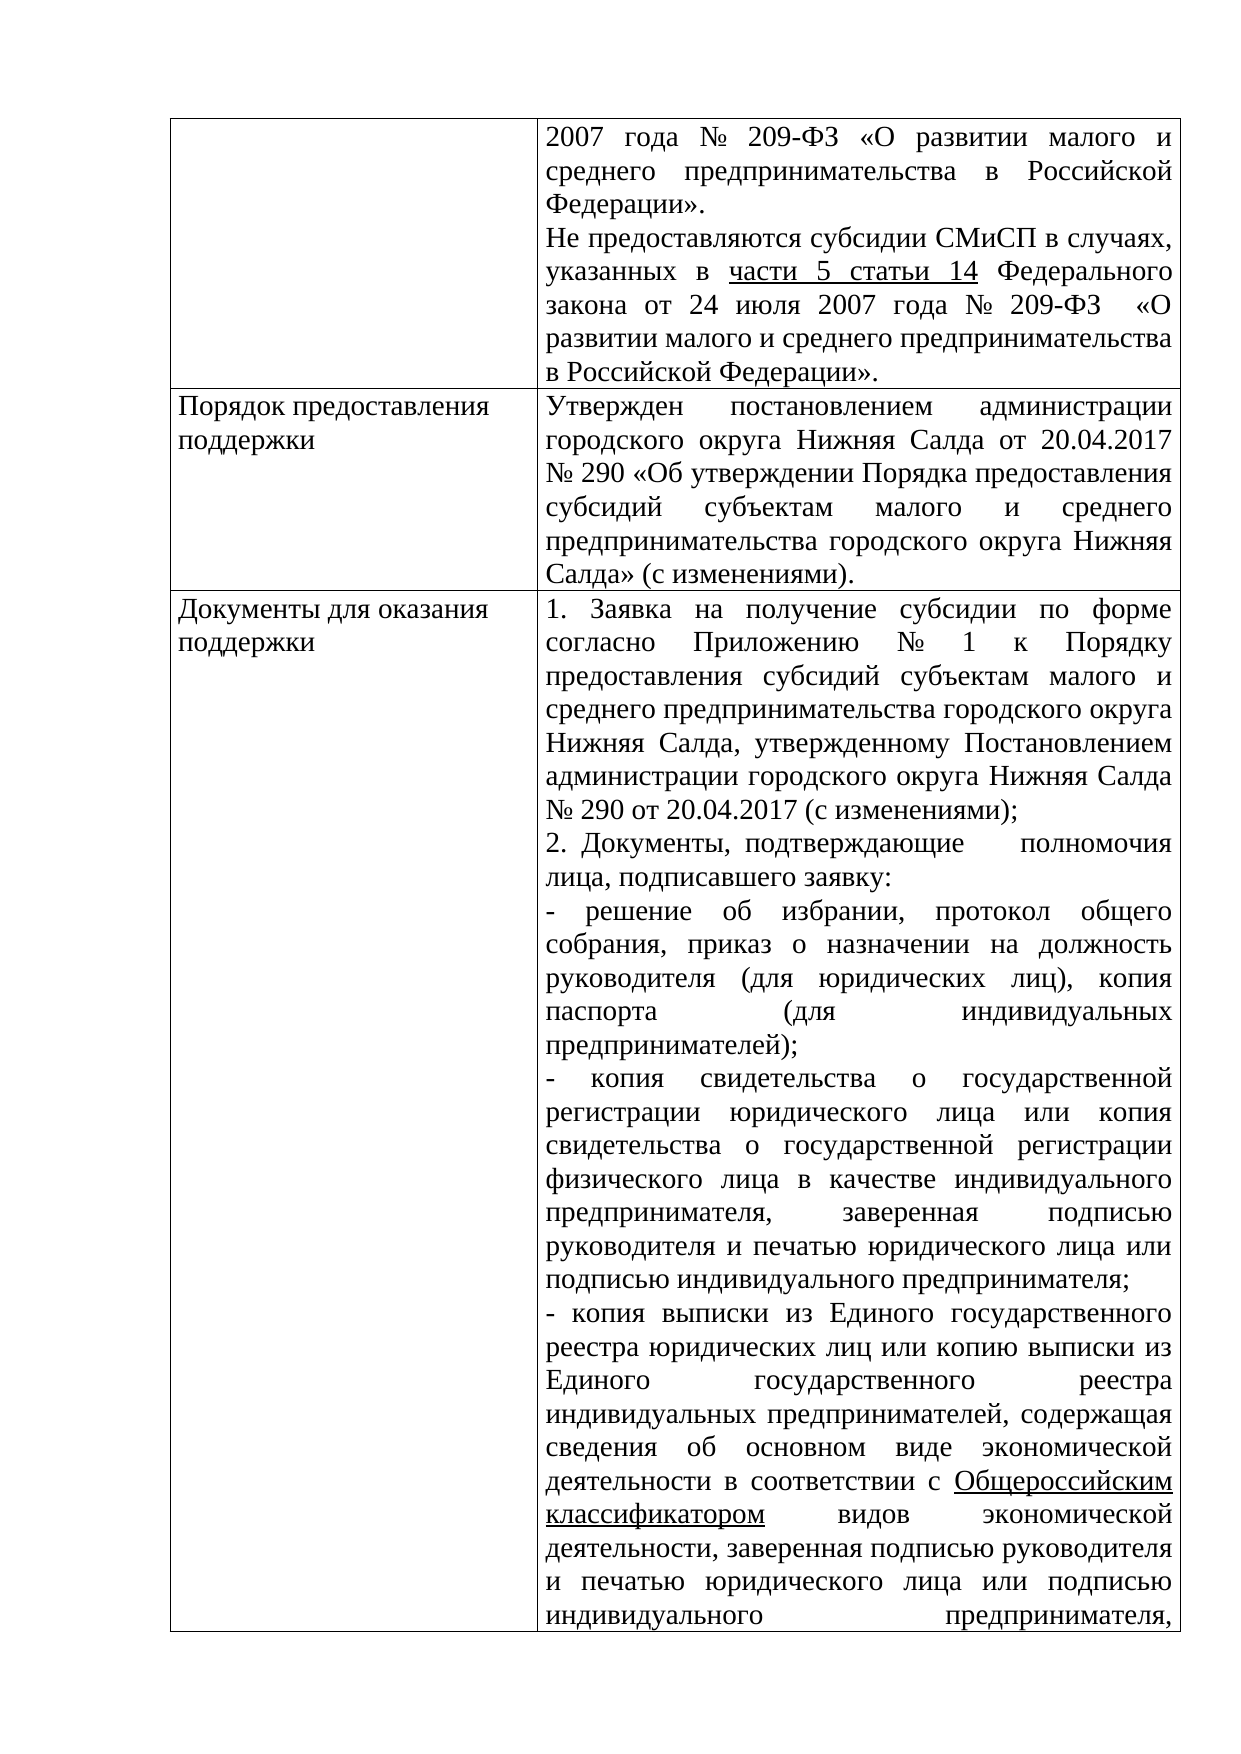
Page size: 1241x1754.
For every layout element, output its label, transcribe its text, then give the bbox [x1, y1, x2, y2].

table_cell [538, 119, 1180, 387]
table_cell Порядок предоставления поддержки [171, 389, 537, 590]
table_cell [171, 591, 537, 1631]
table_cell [171, 119, 537, 387]
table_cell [538, 591, 1180, 1631]
table_cell Утвержден постановлением администрации городского округа Нижняя Салда от 20.04.2017 № 290 «Об утверждении Порядка предоставления субсидий субъектам малого и среднего предпринимательства городского округа Нижняя Салда» (с изменениями). [538, 389, 1180, 590]
